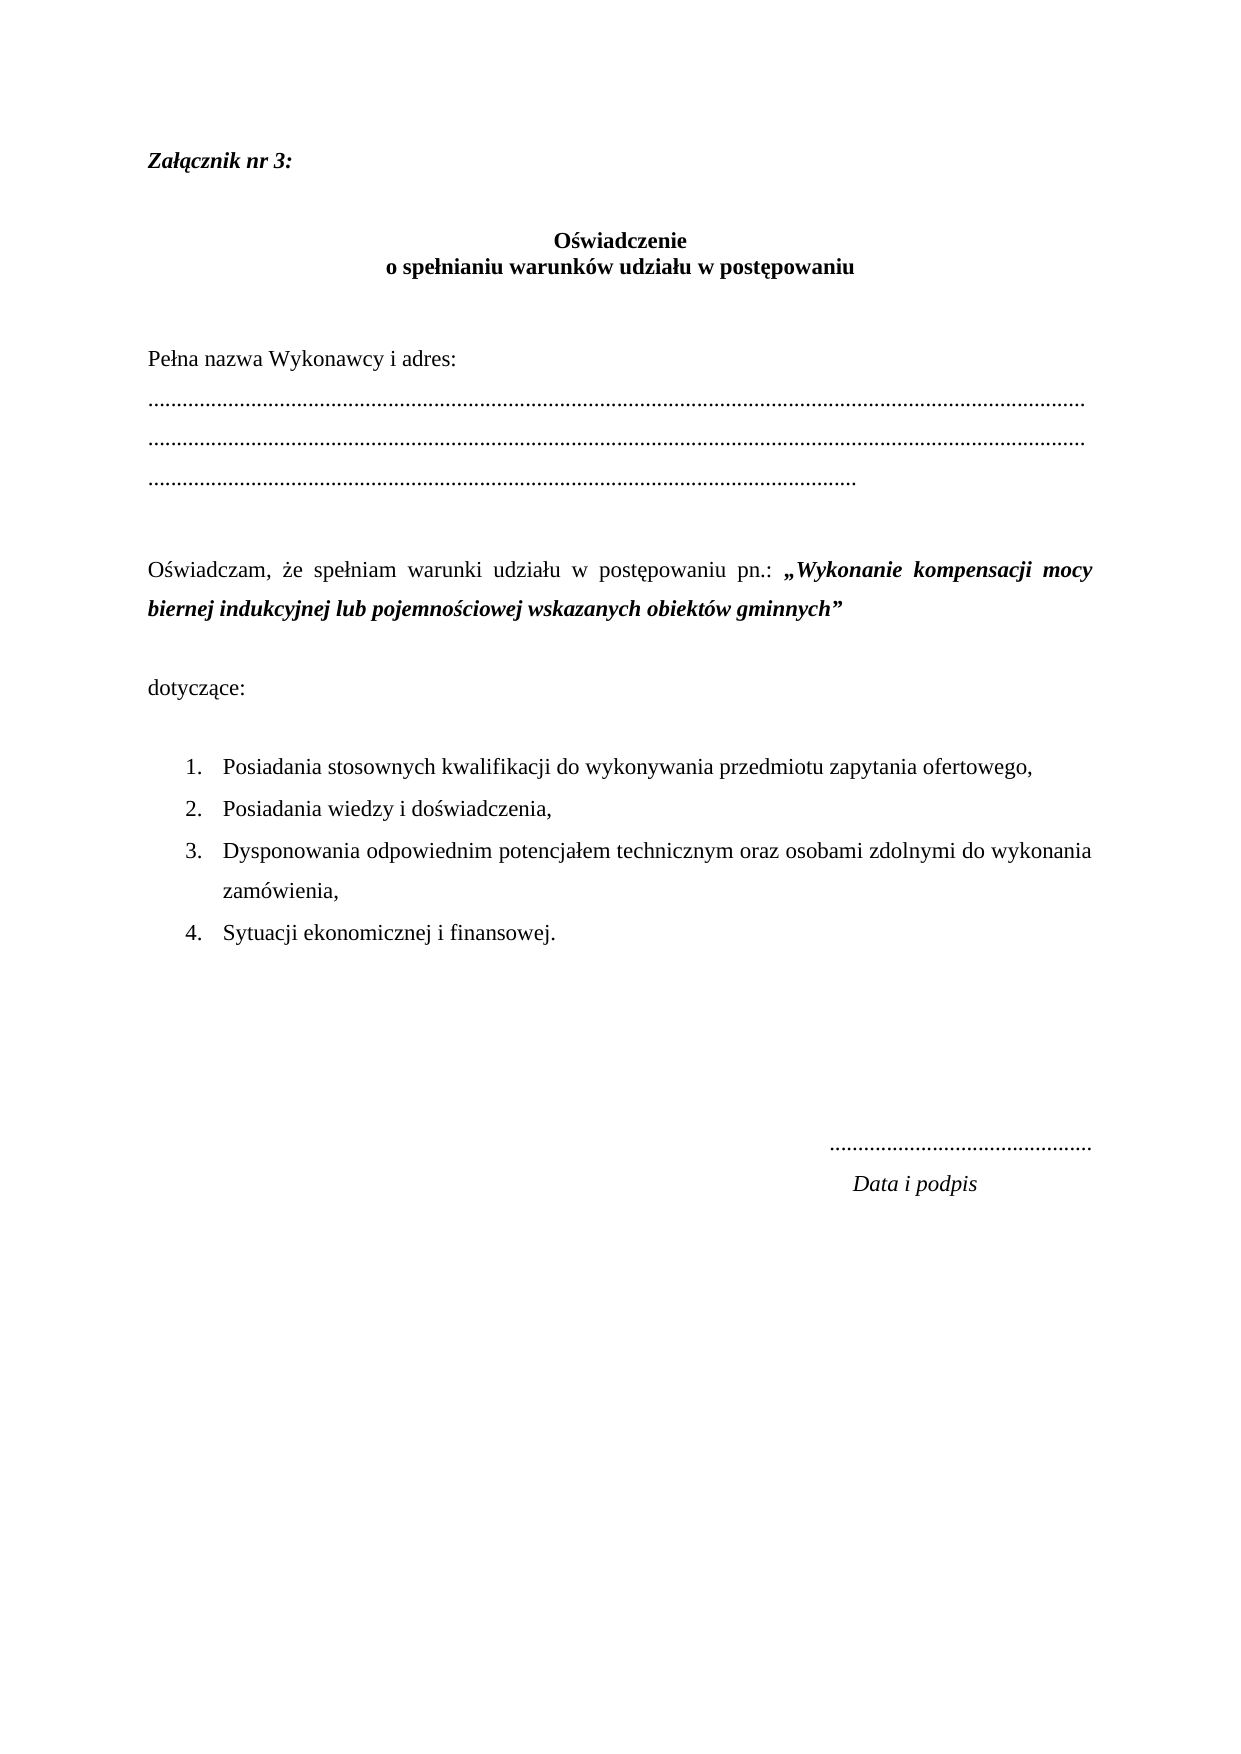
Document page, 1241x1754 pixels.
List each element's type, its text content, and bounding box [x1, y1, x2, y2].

text .............................................. [185, 1128, 1093, 1155]
text Pełna nazwa Wykonawcy i adres: [148, 345, 1093, 372]
text Data i podpis [664, 1171, 1093, 1197]
list Posiadania wiedzy i doświadczenia, [185, 795, 1093, 822]
text Oświadczam, że spełniam warunki udziału w postępowaniu pn.: „Wykonanie kompensacji mocy biernej indukcyjnej lub pojemnościowej wskazanych obiektów gminnych” [148, 556, 1093, 622]
text .................................................................................................................................................................................................................................................................................................................................................................................................................................................................... [148, 385, 1093, 490]
list Posiadania stosownych kwalifikacji do wykonywania przedmiotu zapytania ofertowego, [185, 753, 1093, 779]
list Sytuacji ekonomicznej i finansowej. [185, 919, 1093, 945]
list Dysponowania odpowiednim potencjałem technicznym oraz osobami zdolnymi do wykonania zamówienia, [185, 837, 1093, 903]
text dotyczące: [148, 674, 1093, 701]
text o spełnianiu warunków udziału w postępowaniu [148, 253, 1093, 279]
text Oświadczenie [148, 227, 1093, 253]
text Załącznik nr 3: [148, 148, 1093, 174]
